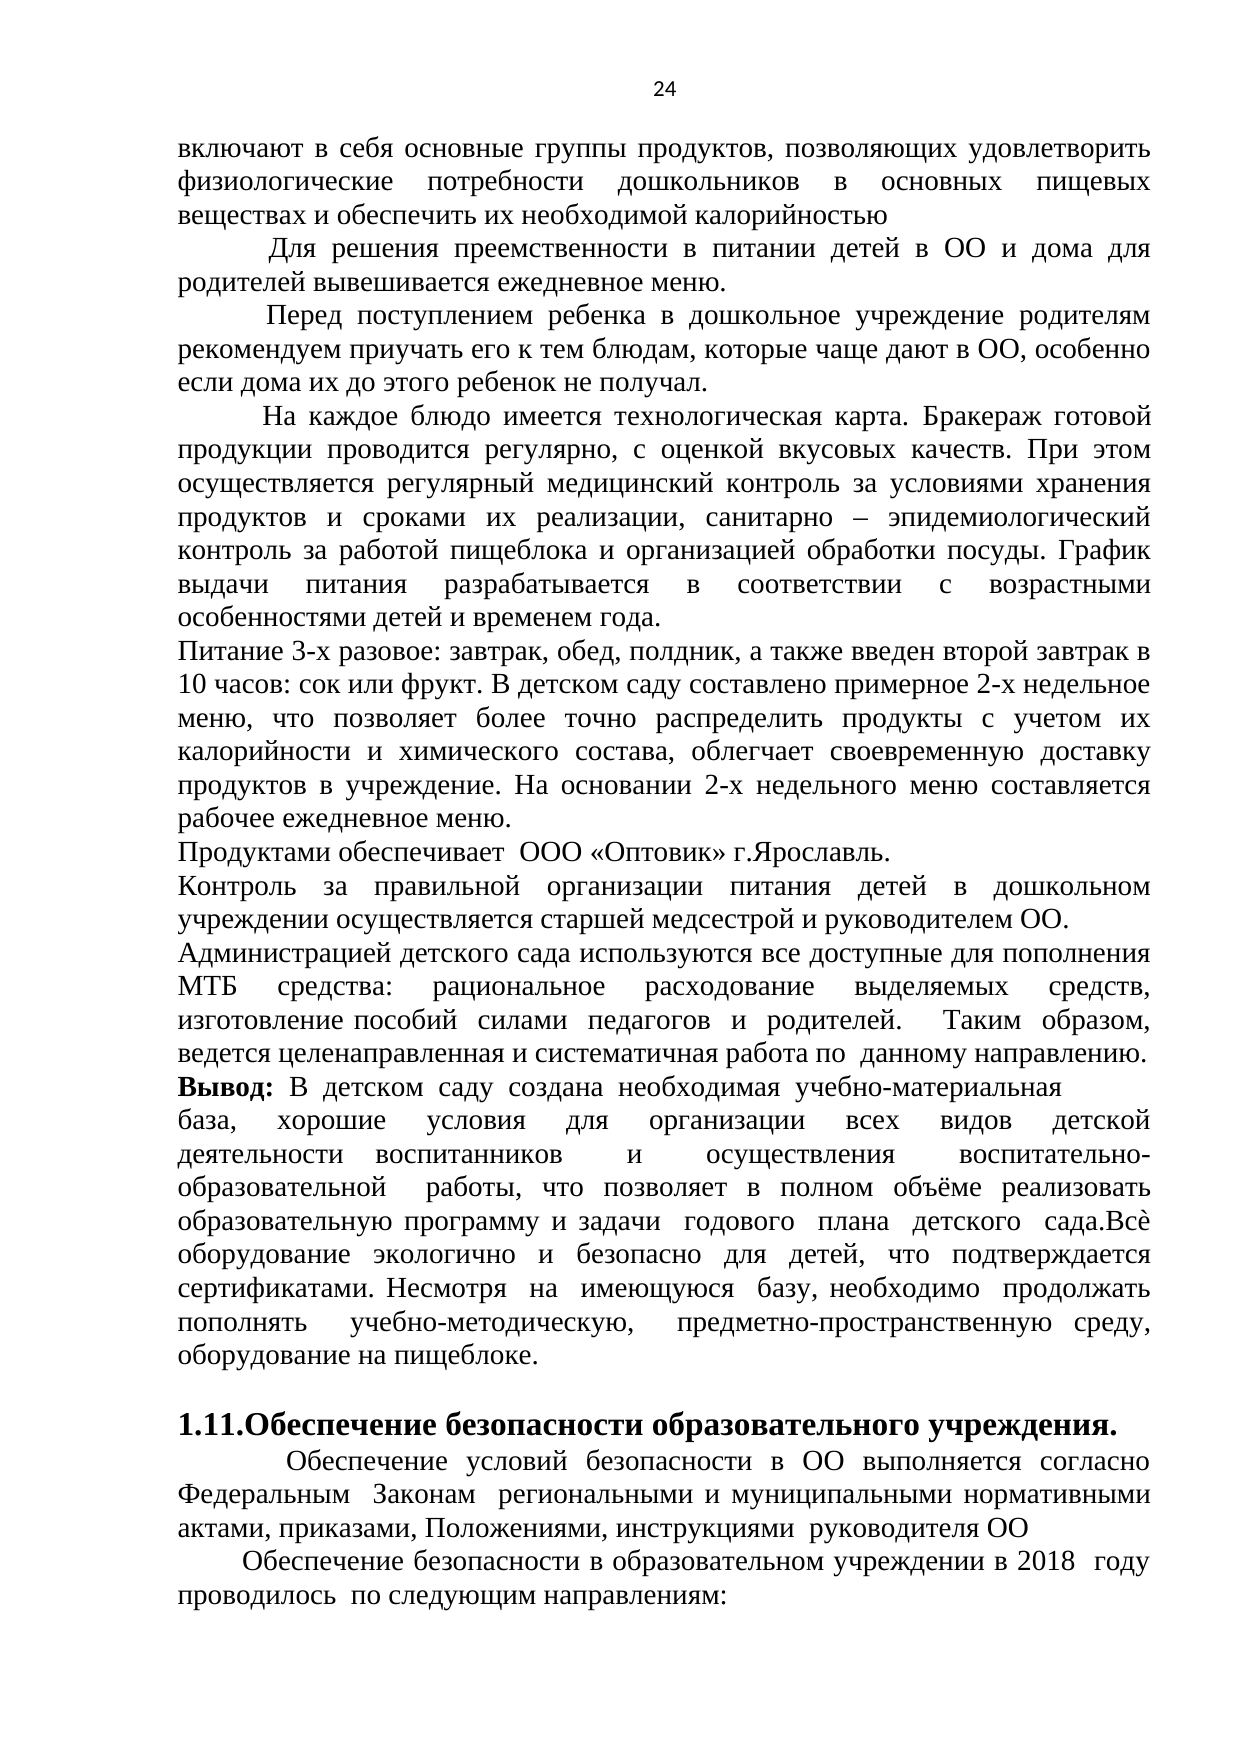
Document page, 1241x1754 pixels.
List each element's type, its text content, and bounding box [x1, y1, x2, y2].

text Вывод: В детском саду создана необходимая учебно-материальная [177, 1069, 1152, 1102]
text Для решения преемственности в питании детей в ОО и дома для родителей вывешивается ежедневное меню. [177, 230, 1152, 297]
text Контроль за правильной организации питания детей в дошкольном учреждении осуществляется старшей медсестрой и руководителем ОО. [177, 868, 1152, 935]
text Обеспечение безопасности в образовательном учреждении в 2018 году проводилось по следующим направлениям: [177, 1543, 1152, 1610]
text база, хорошие условия для организации всех видов детской деятельности воспитанников и осуществления воспитательно-образовательной работы, что позволяет в полном объёме реализовать образовательную программу и задачи годового плана детского сада.Всѐ оборудование экологично и безопасно для детей, что подтверждается сертификатами. Несмотря на имеющуюся базу, необходимо продолжать пополнять учебно-методическую, предметно-пространственную среду, оборудование на пищеблоке. [177, 1102, 1152, 1371]
text На каждое блюдо имеется технологическая карта. Бракераж готовой продукции проводится регулярно, с оценкой вкусовых качеств. При этом осуществляется регулярный медицинский контроль за условиями хранения продуктов и сроками их реализации, санитарно – эпидемиологический контроль за работой пищеблока и организацией обработки посуды. График выдачи питания разрабатывается в соответствии с возрастными особенностями детей и временем года. [177, 398, 1152, 633]
text Обеспечение условий безопасности в ОО выполняется согласно Федеральным Законам региональными и муниципальными нормативными актами, приказами, Положениями, инструкциями руководителя ОО [177, 1443, 1152, 1543]
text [177, 130, 1152, 230]
text Питание 3-х разовое: завтрак, обед, полдник, а также введен второй завтрак в 10 часов: сок или фрукт. В детском саду составлено примерное 2-х недельное меню, что позволяет более точно распределить продукты с учетом их калорийности и химического состава, облегчает своевременную доставку продуктов в учреждение. На основании 2-х недельного меню составляется рабочее ежедневное меню. [177, 633, 1152, 834]
text Продуктами обеспечивает ООО «Оптовик» г.Ярославль. [177, 834, 1152, 868]
text Администрацией детского сада используются все доступные для пополнения МТБ средства: рациональное расходование выделяемых средств, изготовление пособий силами педагогов и родителей. Таким образом, ведется целенаправленная и систематичная работа по данному направлению. [177, 935, 1152, 1069]
text Перед поступлением ребенка в дошкольное учреждение родителям рекомендуем приучать его к тем блюдам, которые чаще дают в ОО, особенно если дома их до этого ребенок не получал. [177, 297, 1152, 398]
text 1.11.Обеспечение безопасности образовательного учреждения. [177, 1404, 1152, 1443]
